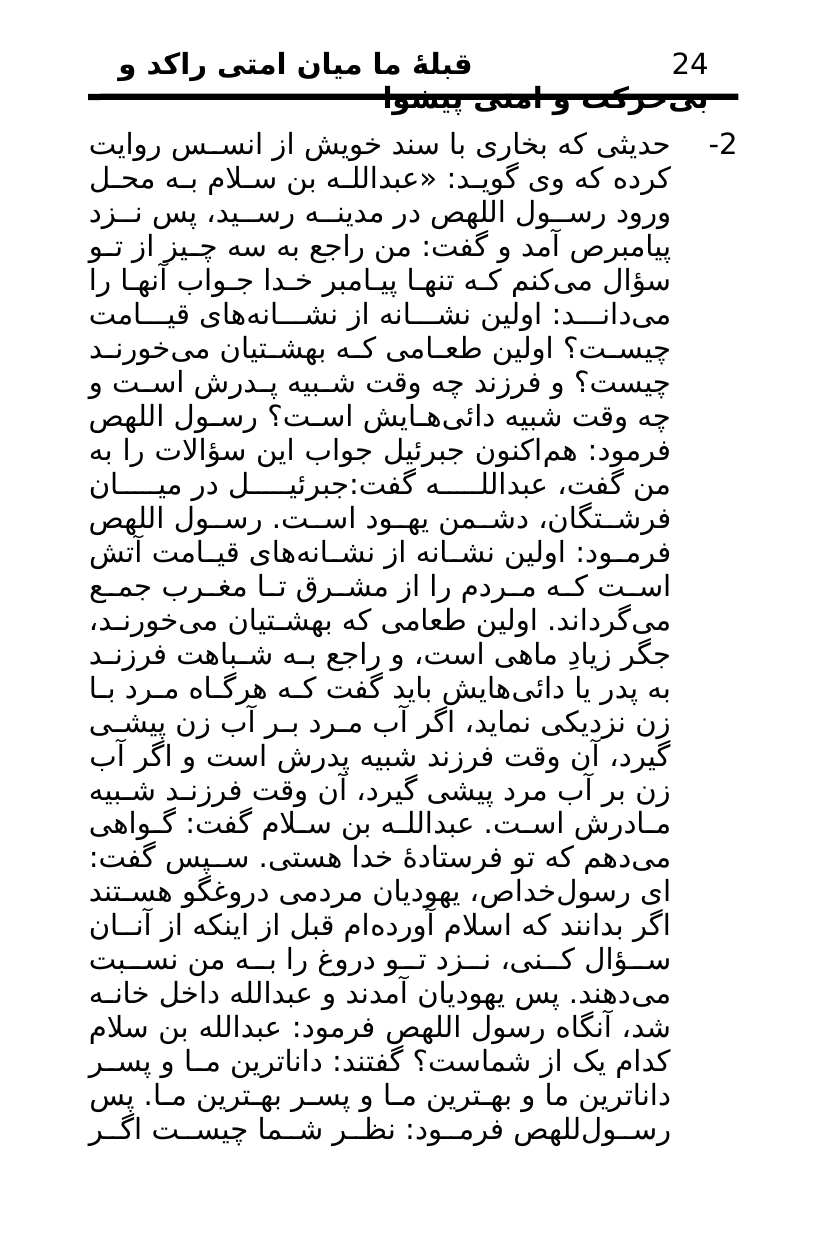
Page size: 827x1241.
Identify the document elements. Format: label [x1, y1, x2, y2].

list [89, 128, 708, 1146]
